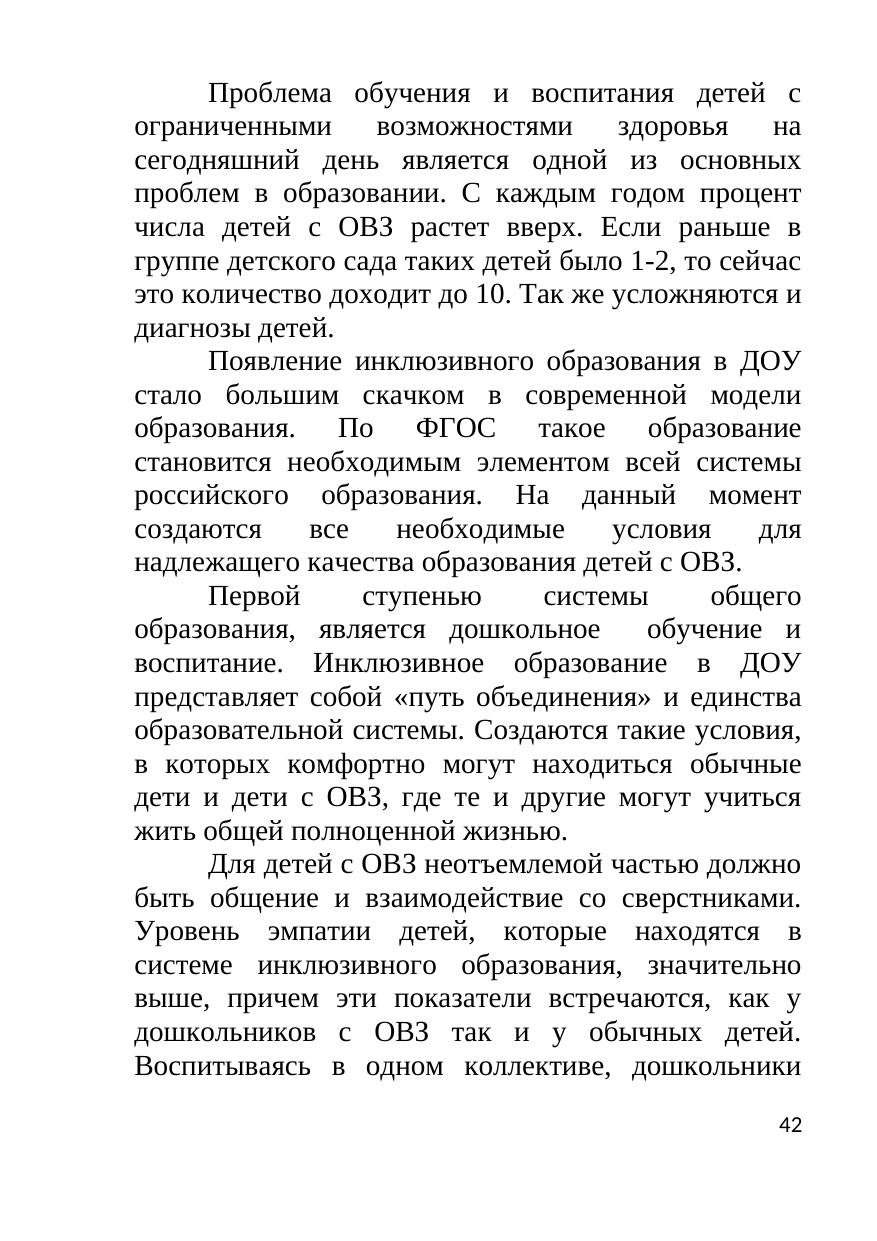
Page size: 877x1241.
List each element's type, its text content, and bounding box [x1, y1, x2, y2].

text Проблема обучения и воспитания детей с ограниченными возможностями здоровья на сегодняшний день является одной из основных проблем в образовании. С каждым годом процент числа детей с ОВЗ растет вверх. Если раньше в группе детского сада таких детей было 1-2, то сейчас это количество доходит до 10. Так же усложняются и диагнозы детей. [134, 75, 802, 343]
text Первой ступенью системы общего образования, является дошкольное обучение и воспитание. Инклюзивное образование в ДОУ представляет собой «путь объединения» и единства образовательной системы. Создаются такие условия, в которых комфортно могут находиться обычные дети и дети с ОВЗ, где те и другие могут учиться жить общей полноценной жизнью. [134, 578, 802, 846]
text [134, 846, 802, 1081]
text Появление инклюзивного образования в ДОУ стало большим скачком в современной модели образования. По ФГОС такое образование становится необходимым элементом всей системы российского образования. На данный момент создаются все необходимые условия для надлежащего качества образования детей с ОВЗ. [134, 343, 802, 578]
